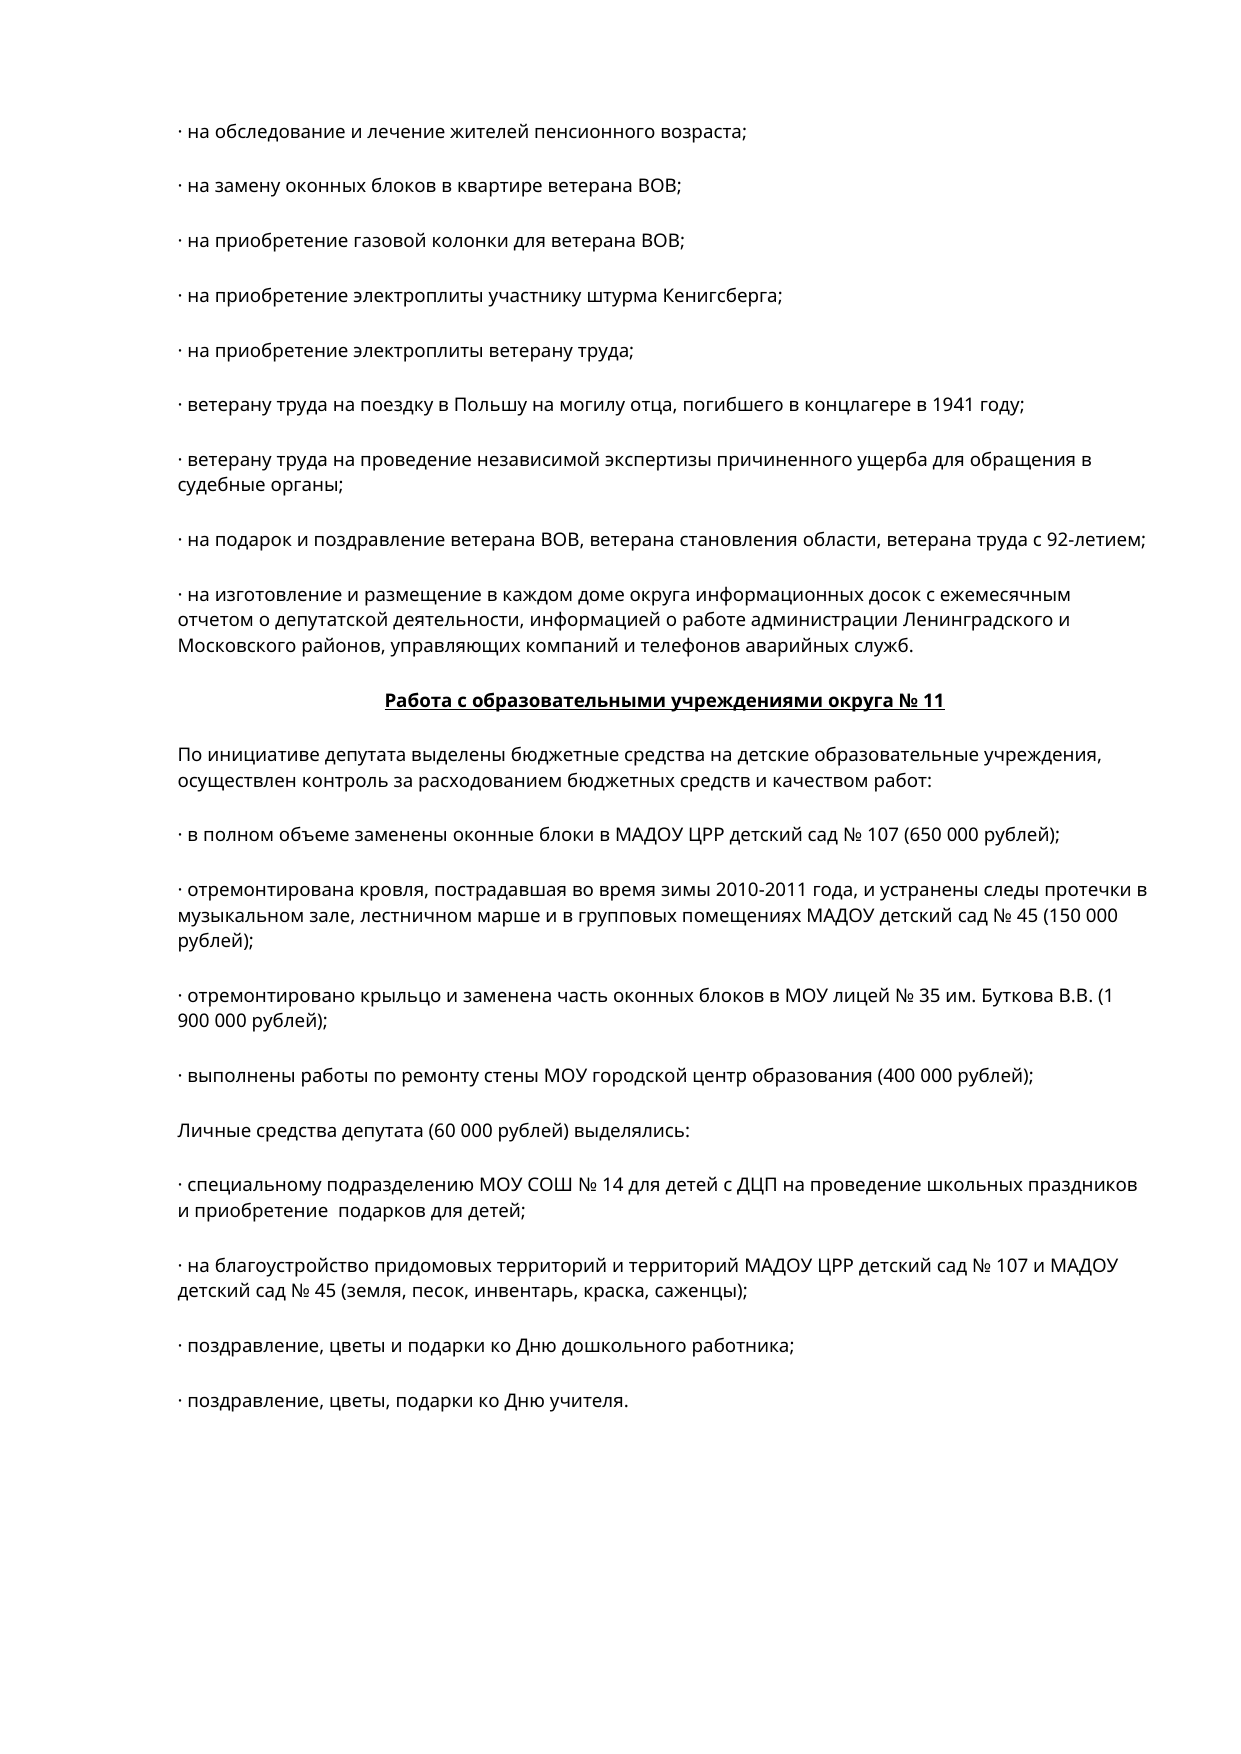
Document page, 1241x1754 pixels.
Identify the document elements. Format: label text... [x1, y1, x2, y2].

text · поздравление, цветы и подарки ко Дню дошкольного работника; [177, 1332, 1152, 1358]
text · на замену оконных блоков в квартире ветерана ВОВ; [177, 173, 1152, 198]
text · ветерану труда на поездку в Польшу на могилу отца, погибшего в концлагере в 1941 году; [177, 392, 1152, 417]
text · на приобретение электроплиты ветерану труда; [177, 337, 1152, 362]
text · на подарок и поздравление ветерана ВОВ, ветерана становления области, ветерана труда с 92-летием; [177, 526, 1152, 552]
text Личные средства депутата (60 000 рублей) выделялись: [177, 1117, 1152, 1143]
text · в полном объеме заменены оконные блоки в МАДОУ ЦРР детский сад № 107 (650 000 рублей); [177, 822, 1152, 847]
text · отремонтировано крыльцо и заменена часть оконных блоков в МОУ лицей № 35 им. Буткова В.В. (1 900 000 рублей); [177, 982, 1152, 1033]
text Работа с образовательными учреждениями округа № 11 [177, 687, 1152, 712]
text · на обследование и лечение жителей пенсионного возраста; [177, 118, 1152, 144]
text · специальному подразделению МОУ СОШ № 14 для детей с ДЦП на проведение школьных праздников и приобретение подарков для детей; [177, 1172, 1152, 1223]
text · на изготовление и размещение в каждом доме округа информационных досок с ежемесячным отчетом о депутатской деятельности, информацией о работе администрации Ленинградского и Московского районов, управляющих компаний и телефонов аварийных служб. [177, 581, 1152, 658]
text · выполнены работы по ремонту стены МОУ городской центр образования (400 000 рублей); [177, 1062, 1152, 1088]
text · ветерану труда на проведение независимой экспертизы причиненного ущерба для обращения в судебные органы; [177, 446, 1152, 497]
text · на благоустройство придомовых территорий и территорий МАДОУ ЦРР детский сад № 107 и МАДОУ детский сад № 45 (земля, песок, инвентарь, краска, саженцы); [177, 1252, 1152, 1303]
text · на приобретение газовой колонки для ветерана ВОВ; [177, 227, 1152, 253]
text · поздравление, цветы, подарки ко Дню учителя. [177, 1387, 1152, 1412]
text · отремонтирована кровля, пострадавшая во время зимы 2010-2011 года, и устранены следы протечки в музыкальном зале, лестничном марше и в групповых помещениях МАДОУ детский сад № 45 (150 000 рублей); [177, 876, 1152, 953]
text По инициативе депутата выделены бюджетные средства на детские образовательные учреждения, осуществлен контроль за расходованием бюджетных средств и качеством работ: [177, 742, 1152, 793]
text · на приобретение электроплиты участнику штурма Кенигсберга; [177, 282, 1152, 308]
